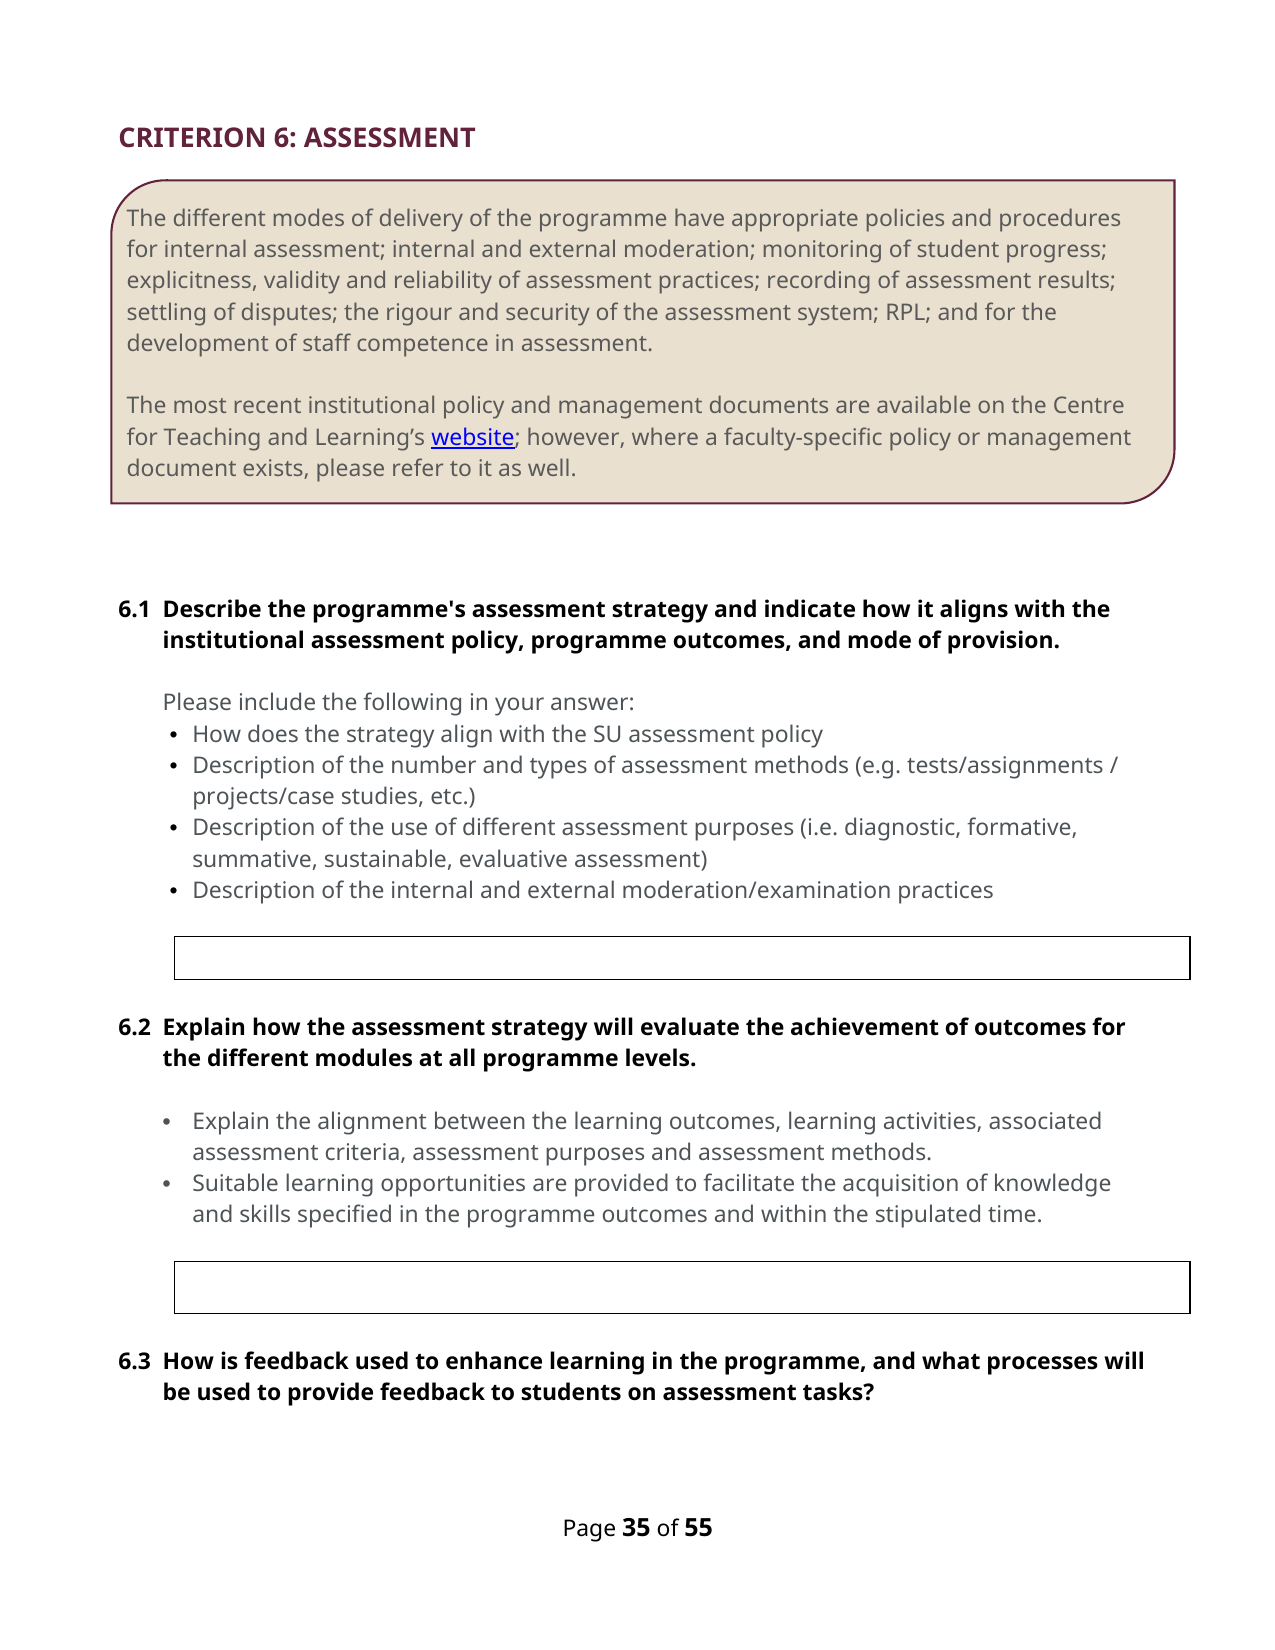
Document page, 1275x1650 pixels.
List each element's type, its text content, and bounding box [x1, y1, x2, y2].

subtitle 6.1 Describe the programme's assessment strategy and indicate how it aligns with the institutional assessment policy, programme outcomes, and mode of provision. [118, 592, 1157, 655]
list Description of the internal and external moderation/examination practices [169, 874, 1157, 905]
list Description of the number and types of assessment methods (e.g. tests/assignments / projects/case studies, etc.) [169, 749, 1157, 811]
subtitle 6.2 Explain how the assessment strategy will evaluate the achievement of outcomes for the different modules at all programme levels. [118, 1011, 1157, 1073]
list Explain the alignment between the learning outcomes, learning activities, associated assessment criteria, assessment purposes and assessment methods. [162, 1104, 1157, 1167]
subtitle 6.3 How is feedback used to enhance learning in the programme, and what processes will be used to provide feedback to students on assessment tasks? [118, 1345, 1157, 1407]
list Suitable learning opportunities are provided to facilitate the acquisition of knowledge and skills specified in the programme outcomes and within the stipulated time. [162, 1167, 1157, 1229]
table_header [175, 937, 1189, 978]
table_header [175, 1262, 1189, 1312]
list Description of the use of different assessment purposes (i.e. diagnostic, formative, summative, sustainable, evaluative assessment) [169, 811, 1157, 874]
text Please include the following in your answer: [162, 686, 1157, 717]
subtitle CRITERION 6: ASSESSMENT [118, 118, 1157, 155]
list How does the strategy align with the SU assessment policy [169, 717, 1157, 749]
